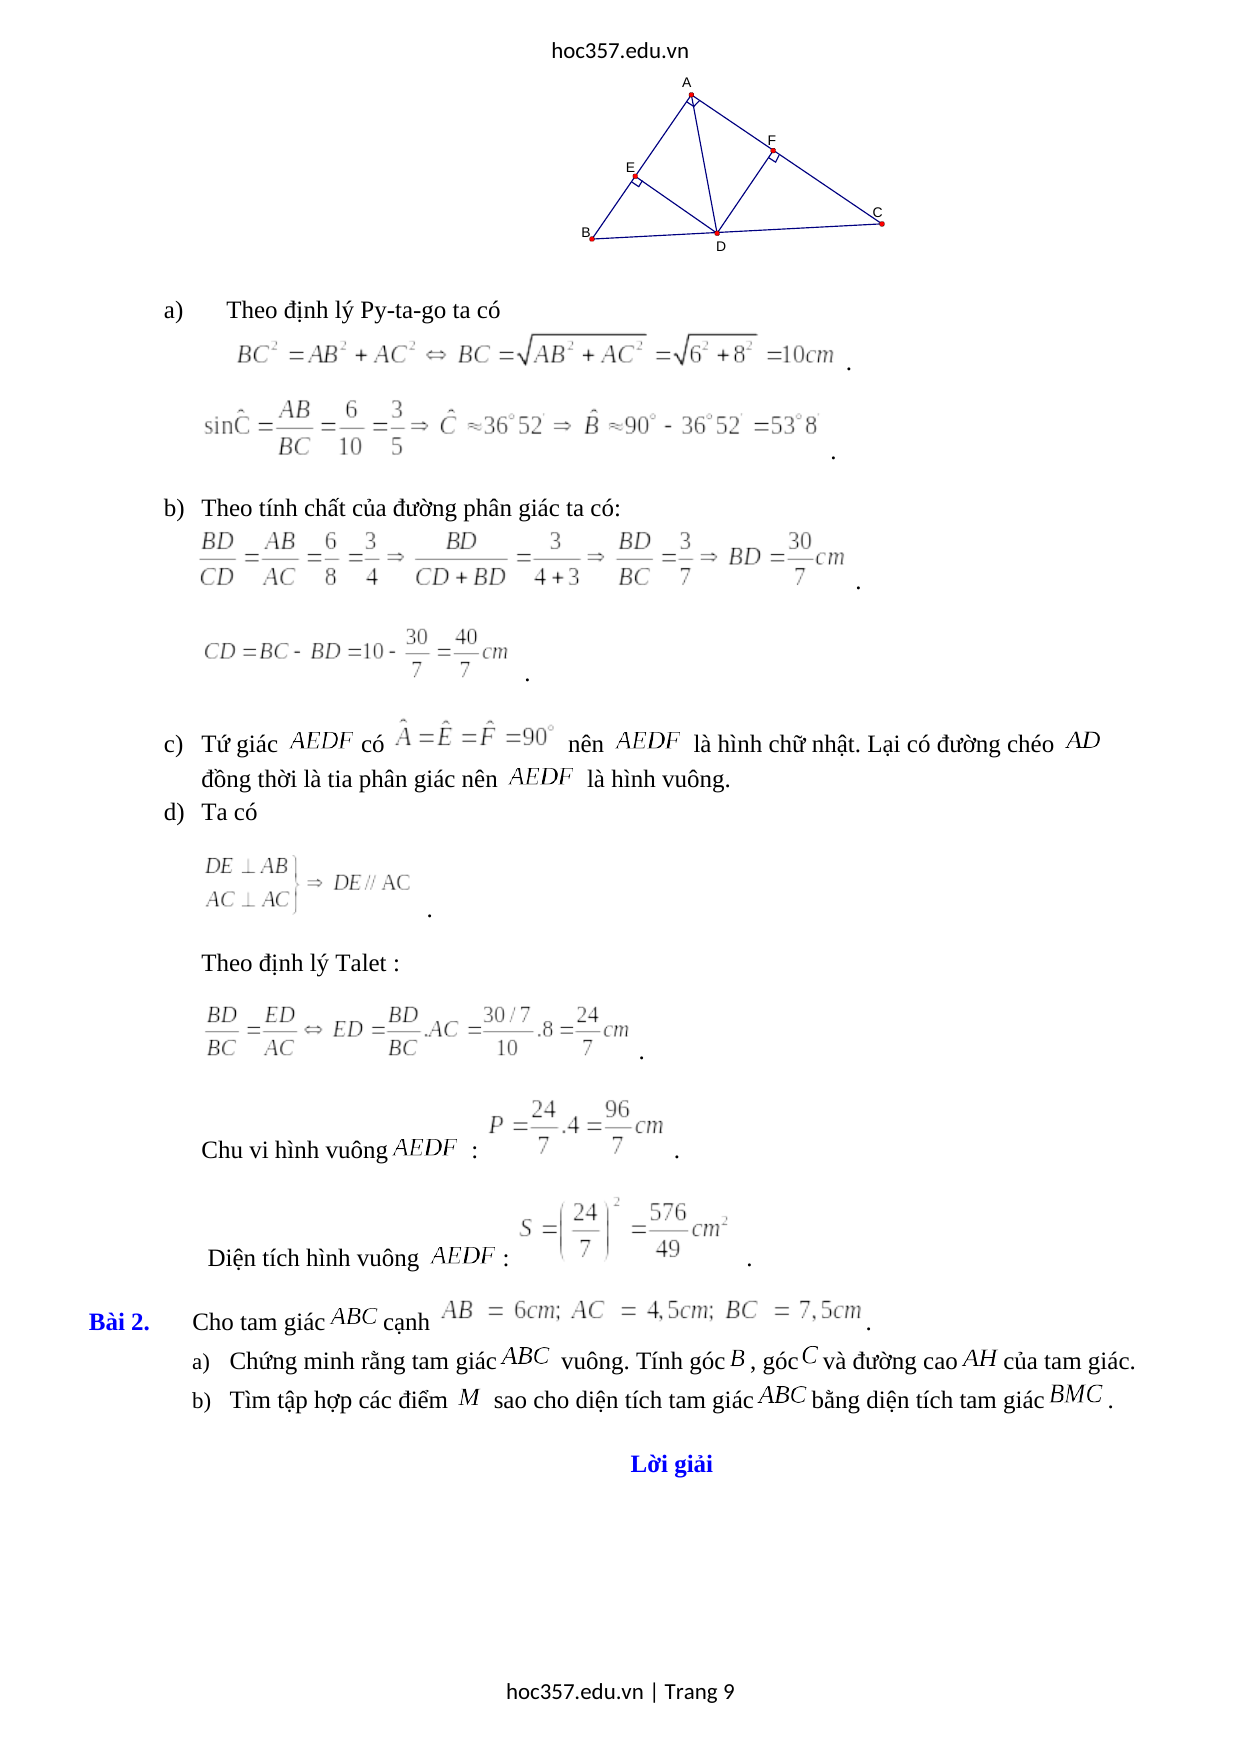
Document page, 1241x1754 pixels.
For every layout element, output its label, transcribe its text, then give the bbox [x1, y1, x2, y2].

list . [89, 328, 1152, 376]
text Theo định lý Talet : [126, 948, 1152, 977]
list Ta có [164, 797, 1152, 826]
list Tứ giác có nên là hình chữ nhật. Lại có đường chéo đồng thời là tia phân giác nên là hình vuông. [164, 715, 1152, 793]
list . [89, 623, 1152, 687]
list . [89, 527, 1152, 595]
text . [126, 1002, 1152, 1065]
list Cho tam giáccạnh . [89, 1297, 1152, 1335]
text Diện tích hình vuông : . [89, 1189, 1152, 1272]
list . [89, 395, 1152, 465]
text Chu vi hình vuông : . [126, 1094, 1152, 1164]
text . [126, 851, 1152, 923]
list Chứng minh rằng tam giác vuông. Tính góc, gócvà đường caocủa tam giác. [192, 1339, 1152, 1375]
list Theo định lý Py-ta-go ta có [164, 295, 1152, 324]
list Tìm tập hợp các điểm sao cho diện tích tam giácbằng diện tích tam giác. [192, 1379, 1152, 1414]
list Theo tính chất của đường phân giác ta có: [164, 493, 1152, 522]
text Lời giải [192, 1449, 1152, 1478]
